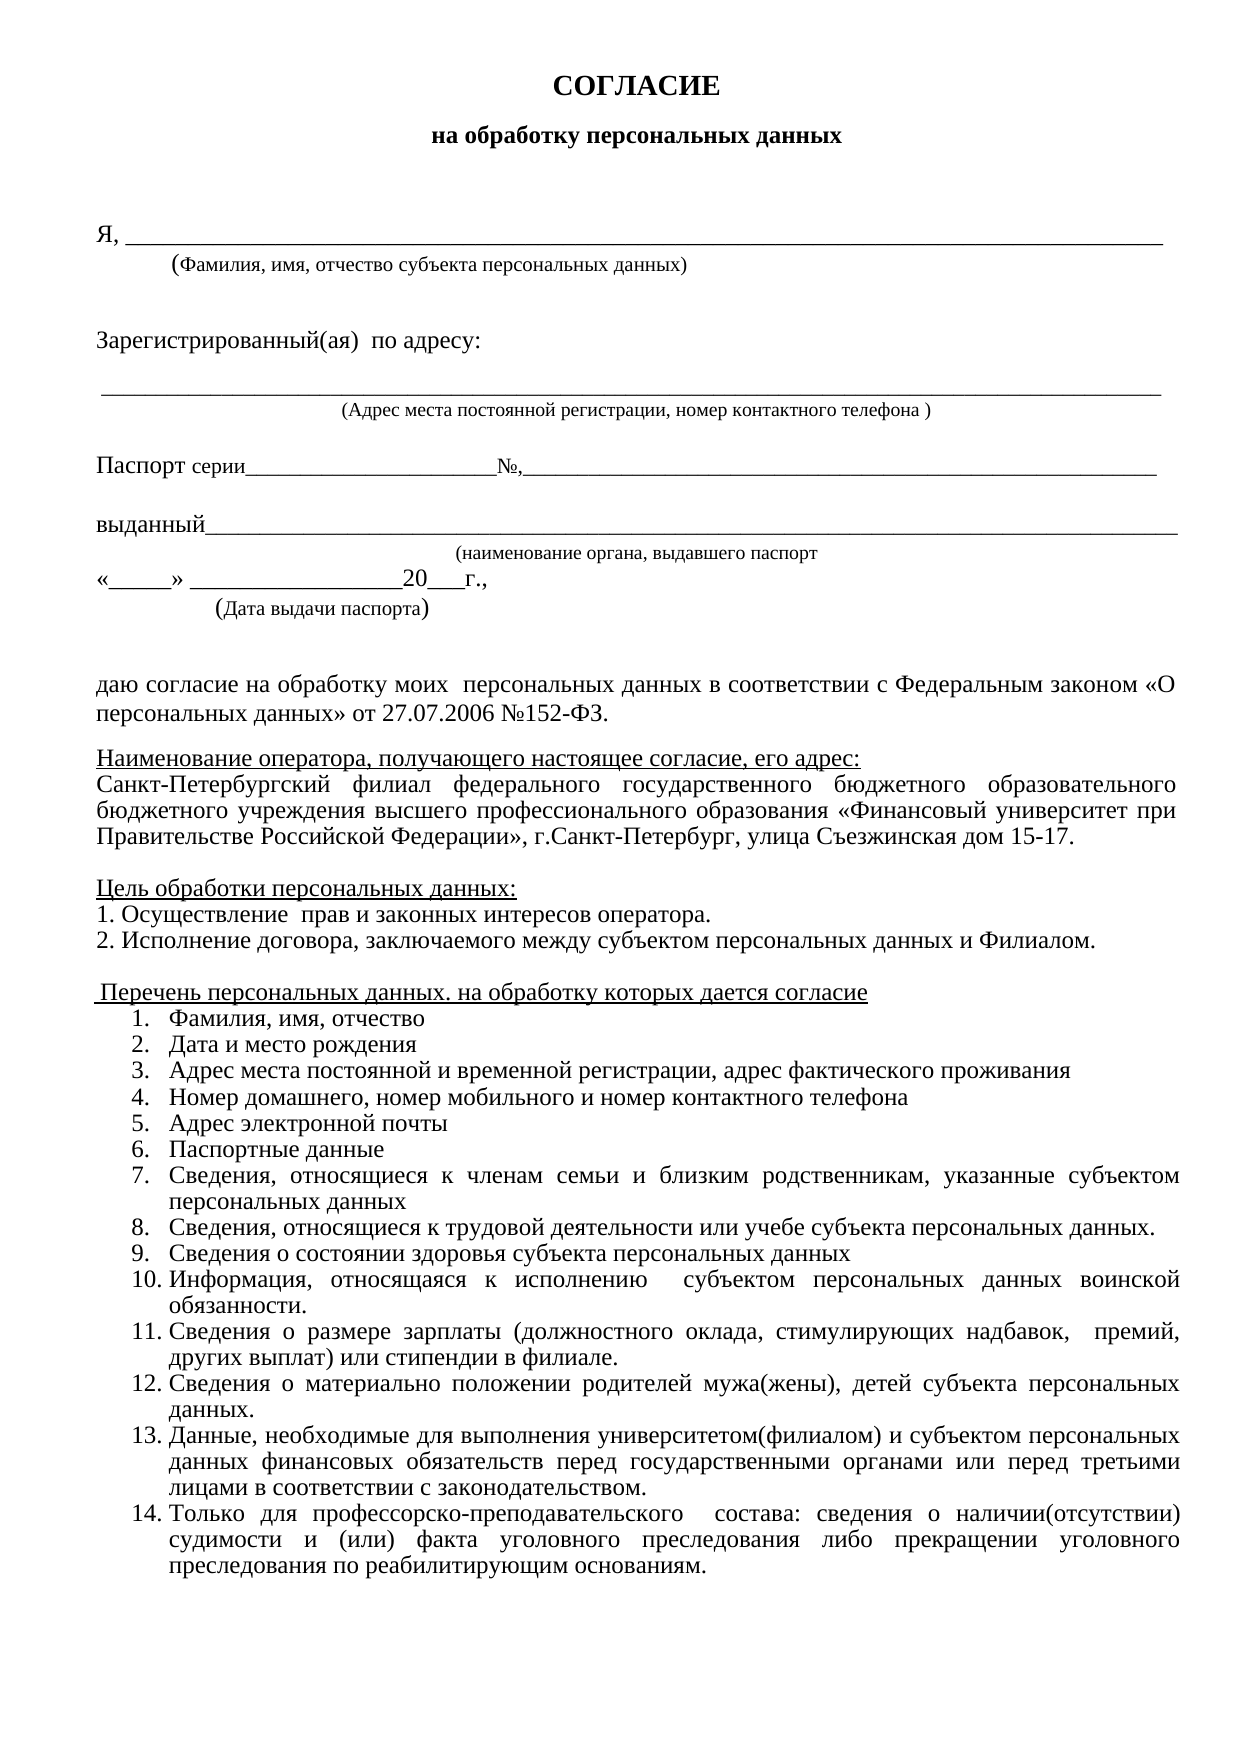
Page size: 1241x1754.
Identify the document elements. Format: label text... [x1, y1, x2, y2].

list Паспортные данные [131, 1136, 1181, 1162]
text _________________________________________________________________________________________________ [96, 373, 1177, 398]
text Паспорт серии_______________________№,__________________________________________________________ [96, 450, 1181, 479]
text даю согласие на обработку моих персональных данных в соответствии с Федеральным законом «О персональных данных» от 27.07.2006 №152-ФЗ. [96, 669, 1177, 726]
list Адрес электронной почты [131, 1110, 1181, 1136]
text Наименование оператора, получающего настоящее согласие, его адрес: [96, 746, 1177, 772]
text (наименование органа, выдавшего паспорт [94, 541, 1179, 563]
list Сведения о размере зарплаты (должностного оклада, стимулирующих надбавок, премий, других выплат) или стипендии в филиале. [131, 1318, 1181, 1371]
list Номер домашнего, номер мобильного и номер контактного телефона [131, 1084, 1181, 1110]
list Дата и место рождения [131, 1032, 1181, 1058]
text СОГЛАСИЕ [94, 75, 1179, 101]
text (Адрес места постоянной регистрации, номер контактного телефона ) [94, 398, 1179, 421]
text Санкт-Петербургский филиал федерального государственного бюджетного образовательного бюджетного учреждения высшего профессионального образования «Финансовый университет при Правительстве Российской Федерации», г.Санкт-Петербург, улица Съезжинская дом 15-17. [96, 772, 1177, 850]
list Информация, относящаяся к исполнению субъектом персональных данных воинской обязанности. [131, 1266, 1181, 1318]
list Сведения о состоянии здоровья субъекта персональных данных [131, 1240, 1181, 1266]
text Цель обработки персональных данных: [96, 876, 1177, 902]
text на обработку персональных данных [94, 123, 1179, 149]
text Перечень персональных данных. на обработку которых дается согласие [94, 980, 1177, 1006]
text 2. Исполнение договора, заключаемого между субъектом персональных данных и Филиалом. [96, 928, 1177, 954]
text Я, ___________________________________________________________________________________ [96, 219, 1177, 248]
text выданный_________________________________________________________________________________________ [96, 509, 1181, 538]
list Только для профессорско-преподавательского состава: сведения о наличии(отсутствии) судимости и (или) факта уголовного преследования либо прекращении уголовного преследования по реабилитирующим основаниям. [131, 1501, 1181, 1579]
text (Дата выдачи паспорта) [96, 592, 1177, 621]
text (Фамилия, имя, отчество субъекта персональных данных) [96, 248, 1177, 277]
list Фамилия, имя, отчество [131, 1006, 1181, 1032]
text «_____» _________________20___г., [96, 563, 1177, 592]
list Сведения о материально положении родителей мужа(жены), детей субъекта персональных данных. [131, 1371, 1181, 1423]
list Данные, необходимые для выполнения университетом(филиалом) и субъектом персональных данных финансовых обязательств перед государственными органами или перед третьими лицами в соответствии с законодательством. [131, 1423, 1181, 1501]
text Зарегистрированный(ая) по адресу: [96, 325, 1177, 353]
list Адрес места постоянной и временной регистрации, адрес фактического проживания [131, 1058, 1181, 1084]
text 1. Осуществление прав и законных интересов оператора. [96, 902, 1177, 928]
list Сведения, относящиеся к членам семьи и близким родственникам, указанные субъектом персональных данных [131, 1162, 1181, 1214]
list Сведения, относящиеся к трудовой деятельности или учебе субъекта персональных данных. [131, 1214, 1181, 1240]
